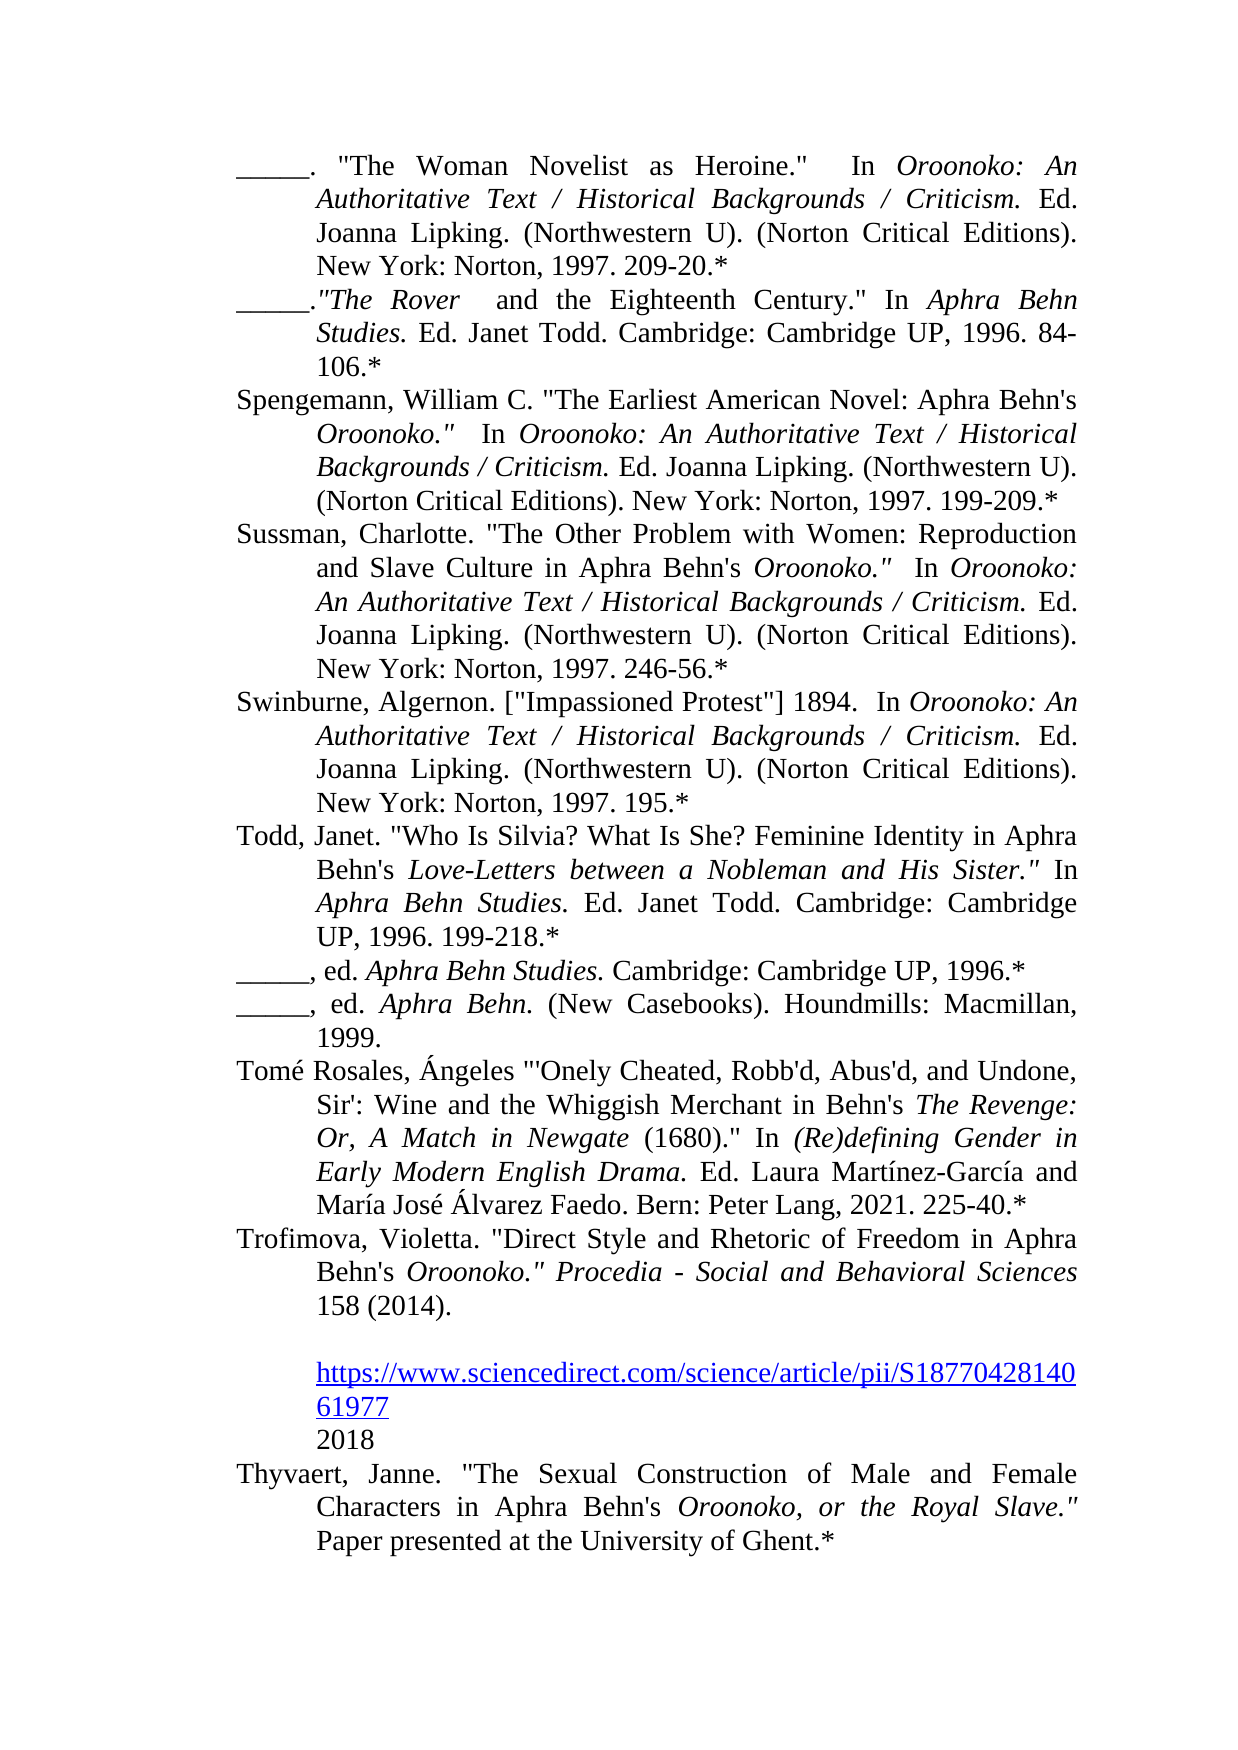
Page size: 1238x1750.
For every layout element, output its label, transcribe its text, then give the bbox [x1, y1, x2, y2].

text Thyvaert, Janne. "The Sexual Construction of Male and Female Characters in Aphra Behn's Oroonoko, or the Royal Slave." Paper presented at the University of Ghent.* [236, 1456, 1078, 1556]
text Swinburne, Algernon. ["Impassioned Protest"] 1894. In Oroonoko: An Authoritative Text / Historical Backgrounds / Criticism. Ed. Joanna Lipking. (Northwestern U). (Norton Critical Editions). New York: Norton, 1997. 195.* [236, 684, 1078, 818]
text https://www.sciencedirect.com/science/article/pii/S1877042814061977 [236, 1322, 1078, 1422]
text Tomé Rosales, Ángeles "'Onely Cheated, Robb'd, Abus'd, and Undone, Sir': Wine and the Whiggish Merchant in Behn's The Revenge: Or, A Match in Newgate (1680)." In (Re)defining Gender in Early Modern English Drama. Ed. Laura Martínez-García and María José Álvarez Faedo. Bern: Peter Lang, 2021. 225-40.* [236, 1053, 1078, 1221]
text _____. "The Woman Novelist as Heroine." In Oroonoko: An Authoritative Text / Historical Backgrounds / Criticism. Ed. Joanna Lipking. (Northwestern U). (Norton Critical Editions). New York: Norton, 1997. 209-20.* [236, 148, 1078, 282]
text _____."The Rover and the Eighteenth Century." In Aphra Behn Studies. Ed. Janet Todd. Cambridge: Cambridge UP, 1996. 84-106.* [236, 282, 1078, 382]
text _____, ed. Aphra Behn. (New Casebooks). Houndmills: Macmillan, 1999. [236, 986, 1078, 1053]
text _____, ed. Aphra Behn Studies. Cambridge: Cambridge UP, 1996.* [236, 953, 1078, 986]
text Sussman, Charlotte. "The Other Problem with Women: Reproduction and Slave Culture in Aphra Behn's Oroonoko." In Oroonoko: An Authoritative Text / Historical Backgrounds / Criticism. Ed. Joanna Lipking. (Northwestern U). (Norton Critical Editions). New York: Norton, 1997. 246-56.* [236, 517, 1078, 684]
text 2018 [236, 1422, 1078, 1456]
text Spengemann, William C. "The Earliest American Novel: Aphra Behn's Oroonoko." In Oroonoko: An Authoritative Text / Historical Backgrounds / Criticism. Ed. Joanna Lipking. (Northwestern U). (Norton Critical Editions). New York: Norton, 1997. 199-209.* [236, 382, 1078, 517]
text Trofimova, Violetta. "Direct Style and Rhetoric of Freedom in Aphra Behn's Oroonoko." Procedia - Social and Behavioral Sciences 158 (2014). [236, 1221, 1078, 1322]
text Todd, Janet. "Who Is Silvia? What Is She? Feminine Identity in Aphra Behn's Love-Letters between a Nobleman and His Sister." In Aphra Behn Studies. Ed. Janet Todd. Cambridge: Cambridge UP, 1996. 199-218.* [236, 818, 1078, 953]
